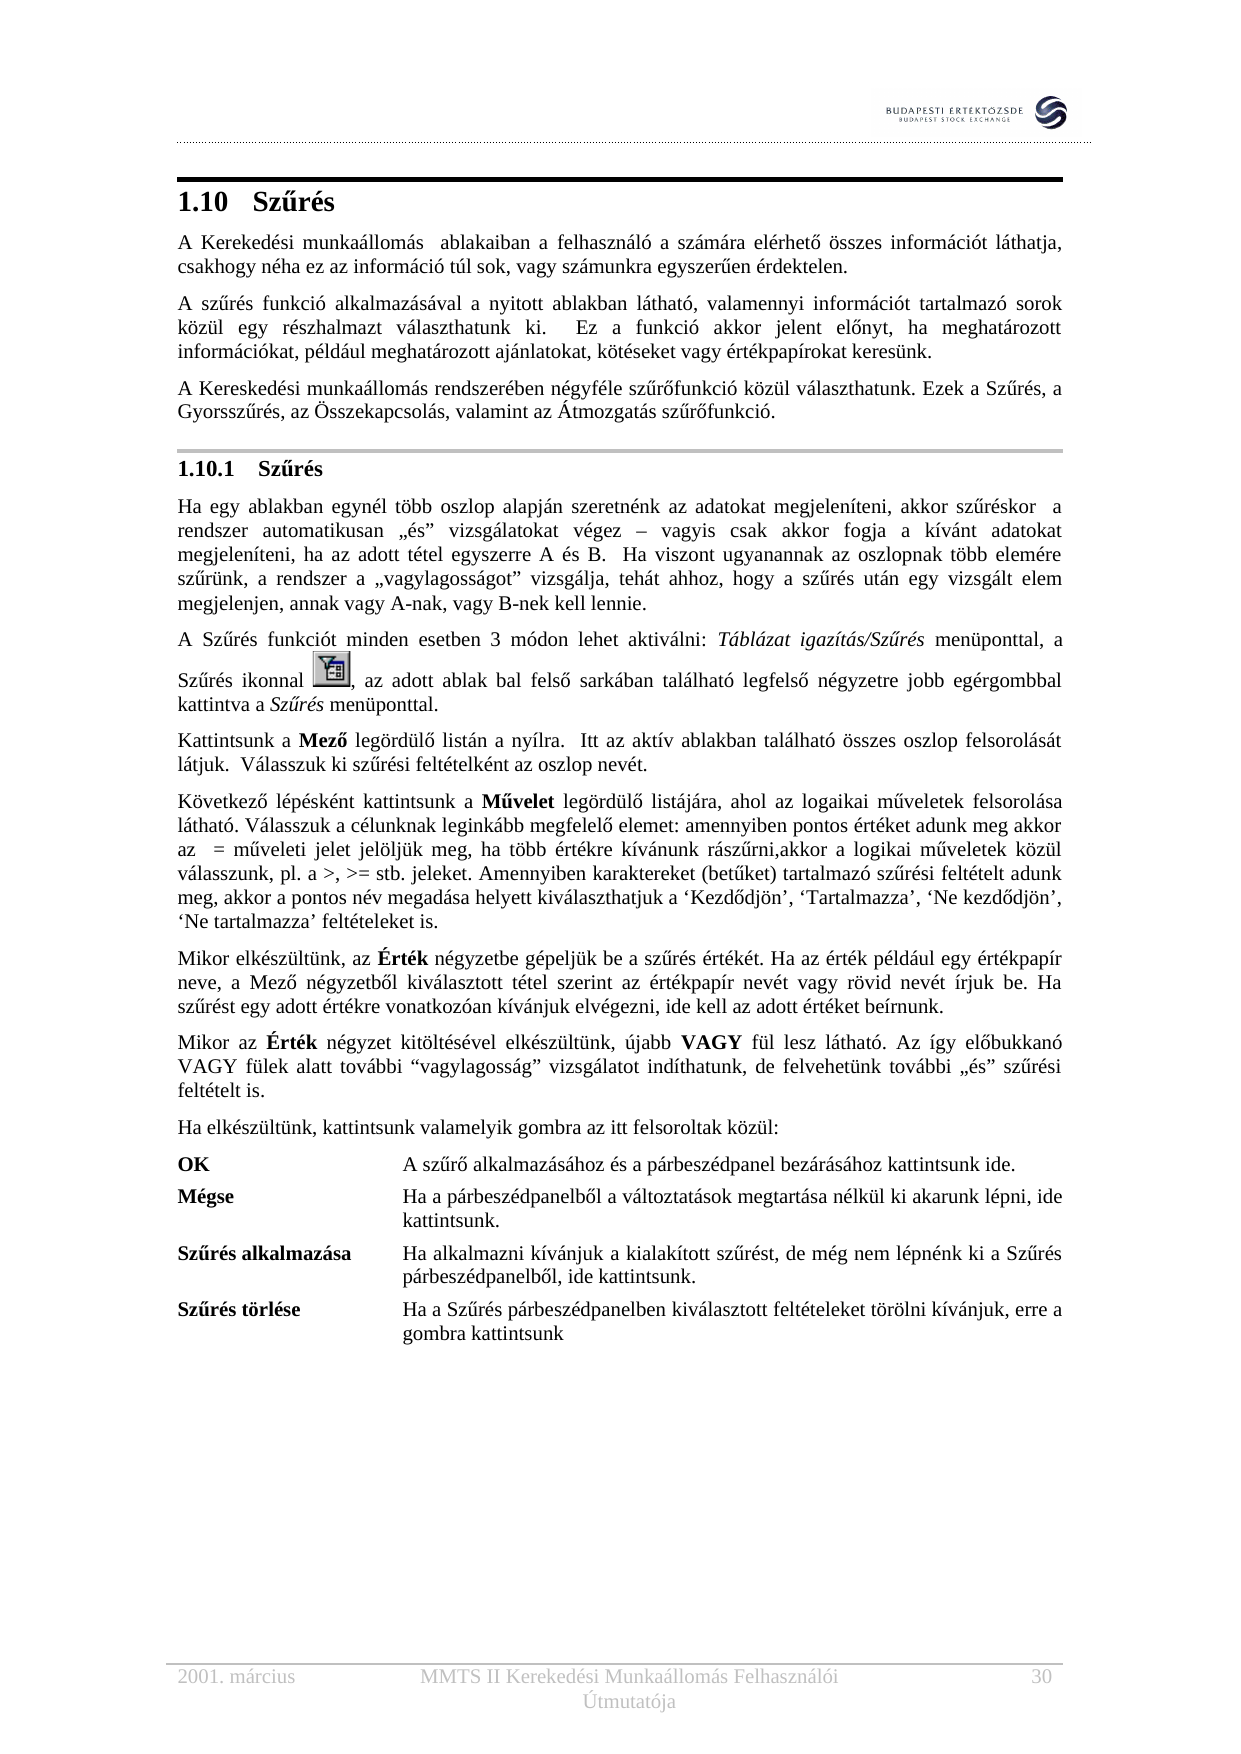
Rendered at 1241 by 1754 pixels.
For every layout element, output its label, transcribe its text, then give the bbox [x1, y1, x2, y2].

text Ha elkészültünk, kattintsunk valamelyik gombra az itt felsoroltak közül: [177, 1115, 1063, 1139]
text Mégse Ha a párbeszédpanelből a változtatások megtartása nélkül ki akarunk lépni, ide kattintsunk. [177, 1184, 1063, 1232]
text A Kerekedési munkaállomás ablakaiban a felhasználó a számára elérhető összes információt láthatja, csakhogy néha ez az információ túl sok, vagy számunkra egyszerűen érdektelen. [177, 230, 1063, 278]
text Ha egy ablakban egynél több oszlop alapján szeretnénk az adatokat megjeleníteni, akkor szűréskor a rendszer automatikusan „és” vizsgálatokat végez – vagyis csak akkor fogja a kívánt adatokat megjeleníteni, ha az adott tétel egyszerre A és B. Ha viszont ugyanannak az oszlopnak több elemére szűrünk, a rendszer a „vagylagosságot” vizsgálja, tehát ahhoz, hogy a szűrés után egy vizsgált elem megjelenjen, annak vagy A-nak, vagy B-nek kell lennie. [177, 494, 1063, 614]
text Mikor az Érték négyzet kitöltésével elkészültünk, újabb VAGY fül lesz látható. Az így előbukkanó VAGY fülek alatt további “vagylagosság” vizsgálatot indíthatunk, de felvehetünk további „és” szűrési feltételt is. [177, 1030, 1063, 1102]
text Következő lépésként kattintsunk a Művelet legördülő listájára, ahol az logaikai műveletek felsorolása látható. Válasszuk a célunknak leginkább megfelelő elemet: amennyiben pontos értéket adunk meg akkor az = műveleti jelet jelöljük meg, ha több értékre kívánunk rászűrni,akkor a logikai műveletek közül válasszunk, pl. a >, >= stb. jeleket. Amennyiben karaktereket (betűket) tartalmazó szűrési feltételt adunk meg, akkor a pontos név megadása helyett kiválaszthatjuk a ‘Kezdődjön’, ‘Tartalmazza’, ‘Ne kezdődjön’, ‘Ne tartalmazza’ feltételeket is. [177, 789, 1063, 933]
text Kattintsunk a Mező legördülő listán a nyílra. Itt az aktív ablakban található összes oszlop felsorolását látjuk. Válasszuk ki szűrési feltételként az oszlop nevét. [177, 728, 1063, 776]
text Mikor elkészültünk, az Érték négyzetbe gépeljük be a szűrés értékét. Ha az érték például egy értékpapír neve, a Mező négyzetből kiválasztott tétel szerint az értékpapír nevét vagy rövid nevét írjuk be. Ha szűrést egy adott értékre vonatkozóan kívánjuk elvégezni, ide kell az adott értéket beírnunk. [177, 946, 1063, 1018]
text A Kereskedési munkaállomás rendszerében négyféle szűrőfunkció közül választhatunk. Ezek a Szűrés, a Gyorsszűrés, az Összekapcsolás, valamint az Átmozgatás szűrőfunkció. [177, 375, 1063, 423]
subtitle Szűrés [177, 182, 1063, 218]
picture [312, 651, 351, 687]
text Szűrés törlése Ha a Szűrés párbeszédpanelben kiválasztott feltételeket törölni kívánjuk, erre a gombra kattintsunk [177, 1297, 1063, 1345]
text A Szűrés funkciót esetben 3 módon lehet aktiválni: Táblázat igazítás/Szűrés menüponttal, a Szűrés ikonnal , az adott ablak bal felső sarkában található legfelső négyzetre jobb egérgombbal kattintva a Szűrés menüponttal. [177, 627, 1063, 716]
text A szűrés funkció alkalmazásával a nyitott ablakban látható, valamennyi információt tartalmazó sorok közül egy részhalmazt választhatunk ki. Ez a funkció akkor jelent előnyt, ha meghatározott információkat, például meghatározott ajánlatokat, kötéseket vagy értékpapírokat keresünk. [177, 291, 1063, 363]
text OK A szűrő alkalmazásához és a párbeszédpanel bezárásához kattintsunk ide. [177, 1152, 1063, 1176]
subtitle Szűrés [177, 453, 1063, 482]
text Szűrés alkalmazása Ha alkalmazni kívánjuk a kialakított szűrést, de még nem lépnénk ki a Szűrés párbeszédpanelből, ide kattintsunk. [177, 1240, 1063, 1288]
picture [870, 88, 1082, 137]
